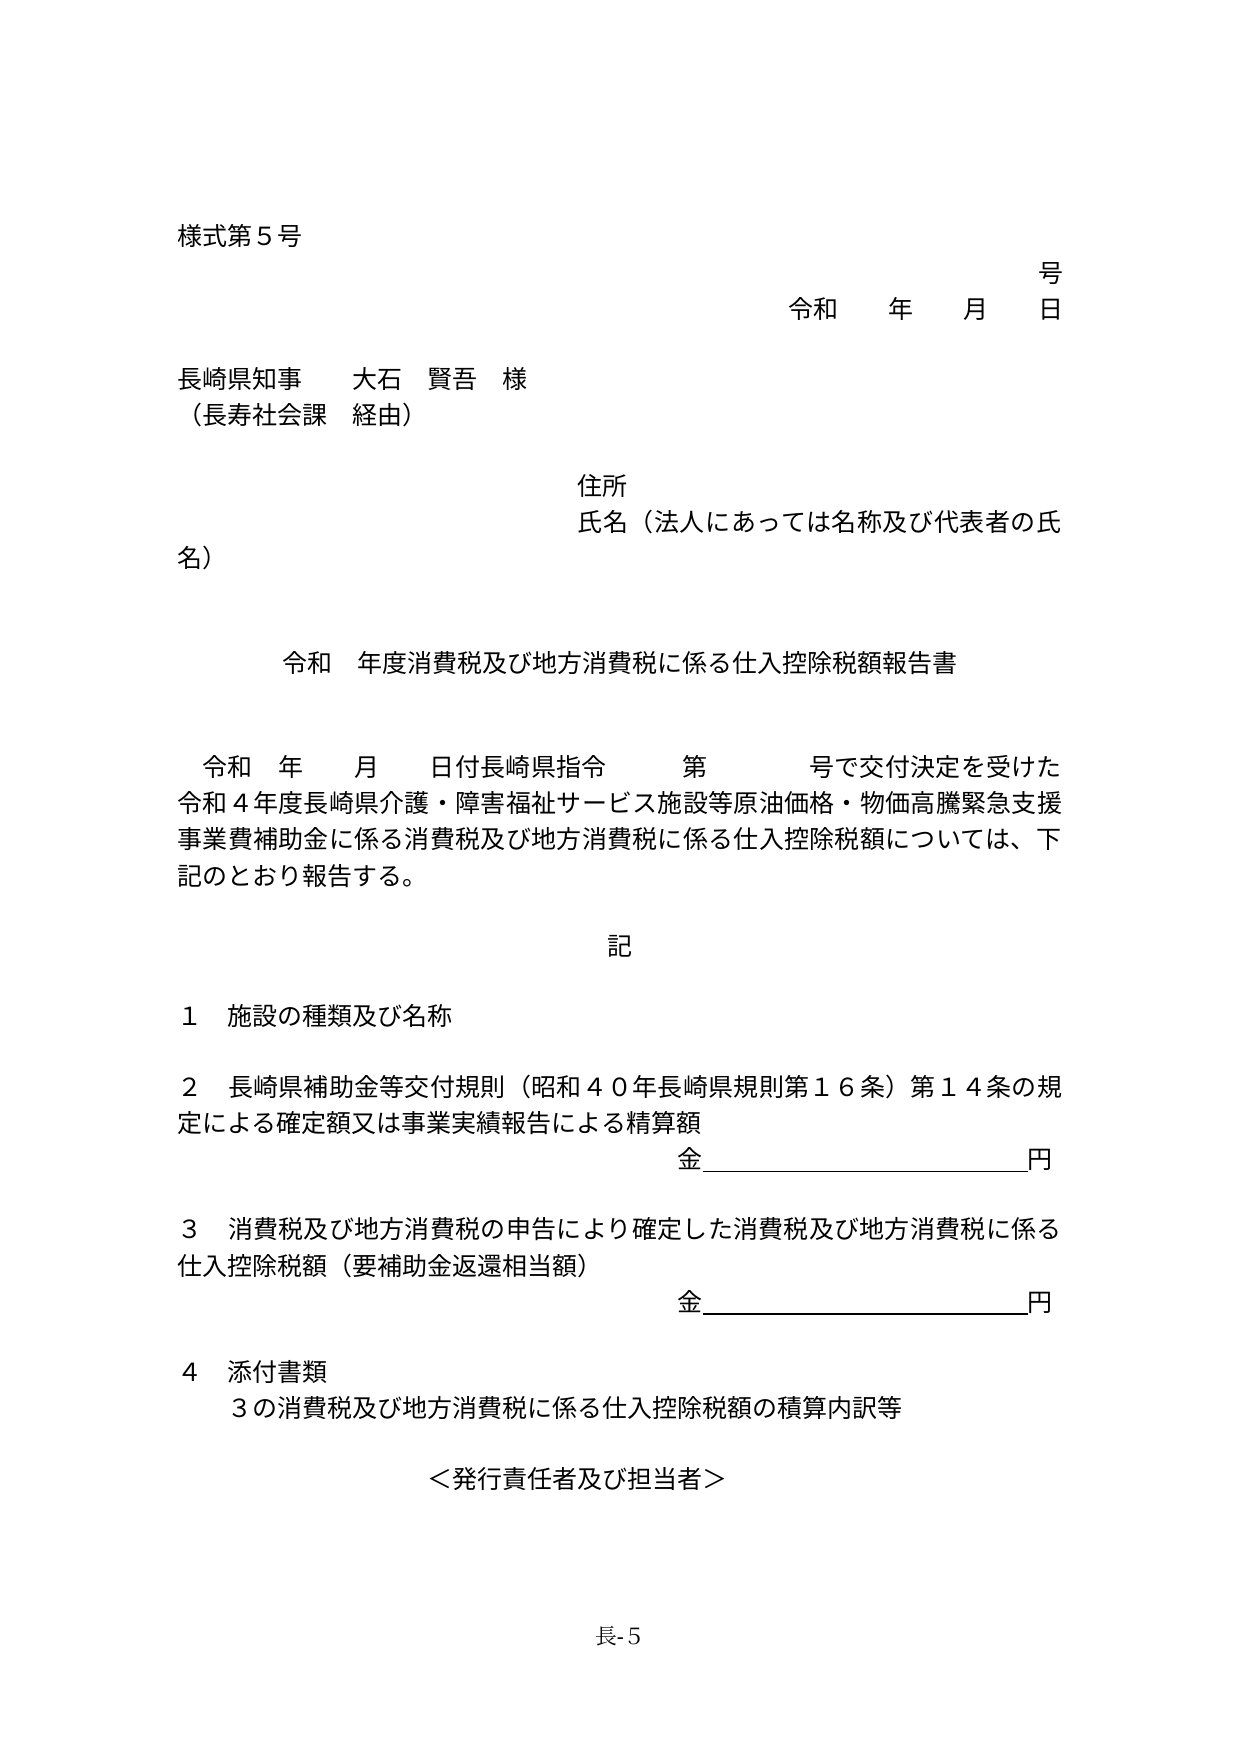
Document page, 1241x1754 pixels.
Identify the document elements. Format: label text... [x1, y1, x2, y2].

text 令和 年度消費税及び地方消費税に係る仕入控除税額報告書 [177, 643, 1063, 679]
text 号 [177, 253, 1063, 289]
text 氏名（法人にあっては名称及び代表者の氏名） [177, 502, 1063, 575]
text １ 施設の種類及び名称 [177, 997, 1063, 1033]
text （長寿社会課 経由） [177, 396, 1063, 432]
text ３の消費税及び地方消費税に係る仕入控除税額の積算内訳等 [177, 1389, 1063, 1425]
text 様式第５号 [177, 217, 1063, 253]
text ２ 長崎県補助金等交付規則（昭和４０年長崎県規則第１６条）第１４条の規定による確定額又は事業実績報告による精算額 [177, 1067, 1063, 1139]
text 長崎県知事 大石 賢吾 様 [177, 359, 1063, 396]
text 金 円 [177, 1282, 1063, 1319]
subtitle 記 [177, 926, 1063, 963]
text 令和 年 月 日 [177, 289, 1063, 326]
text 住所 [177, 466, 963, 502]
text 令和 年 月 日付長崎県指令 第 号で交付決定を受けた令和４年度長崎県介護・障害福祉サービス施設等原油価格・物価高騰緊急支援事業費補助金に係る消費税及び地方消費税に係る仕入控除税額については、下記のとおり報告する。 [177, 747, 1063, 892]
text 金 円 [177, 1139, 1063, 1176]
text ４ 添付書類 [177, 1353, 1063, 1389]
text ＜発行責任者及び担当者＞ [177, 1459, 1063, 1496]
text ３ 消費税及び地方消費税の申告により確定した消費税及び地方消費税に係る仕入控除税額（要補助金返還相当額） [177, 1210, 1063, 1282]
